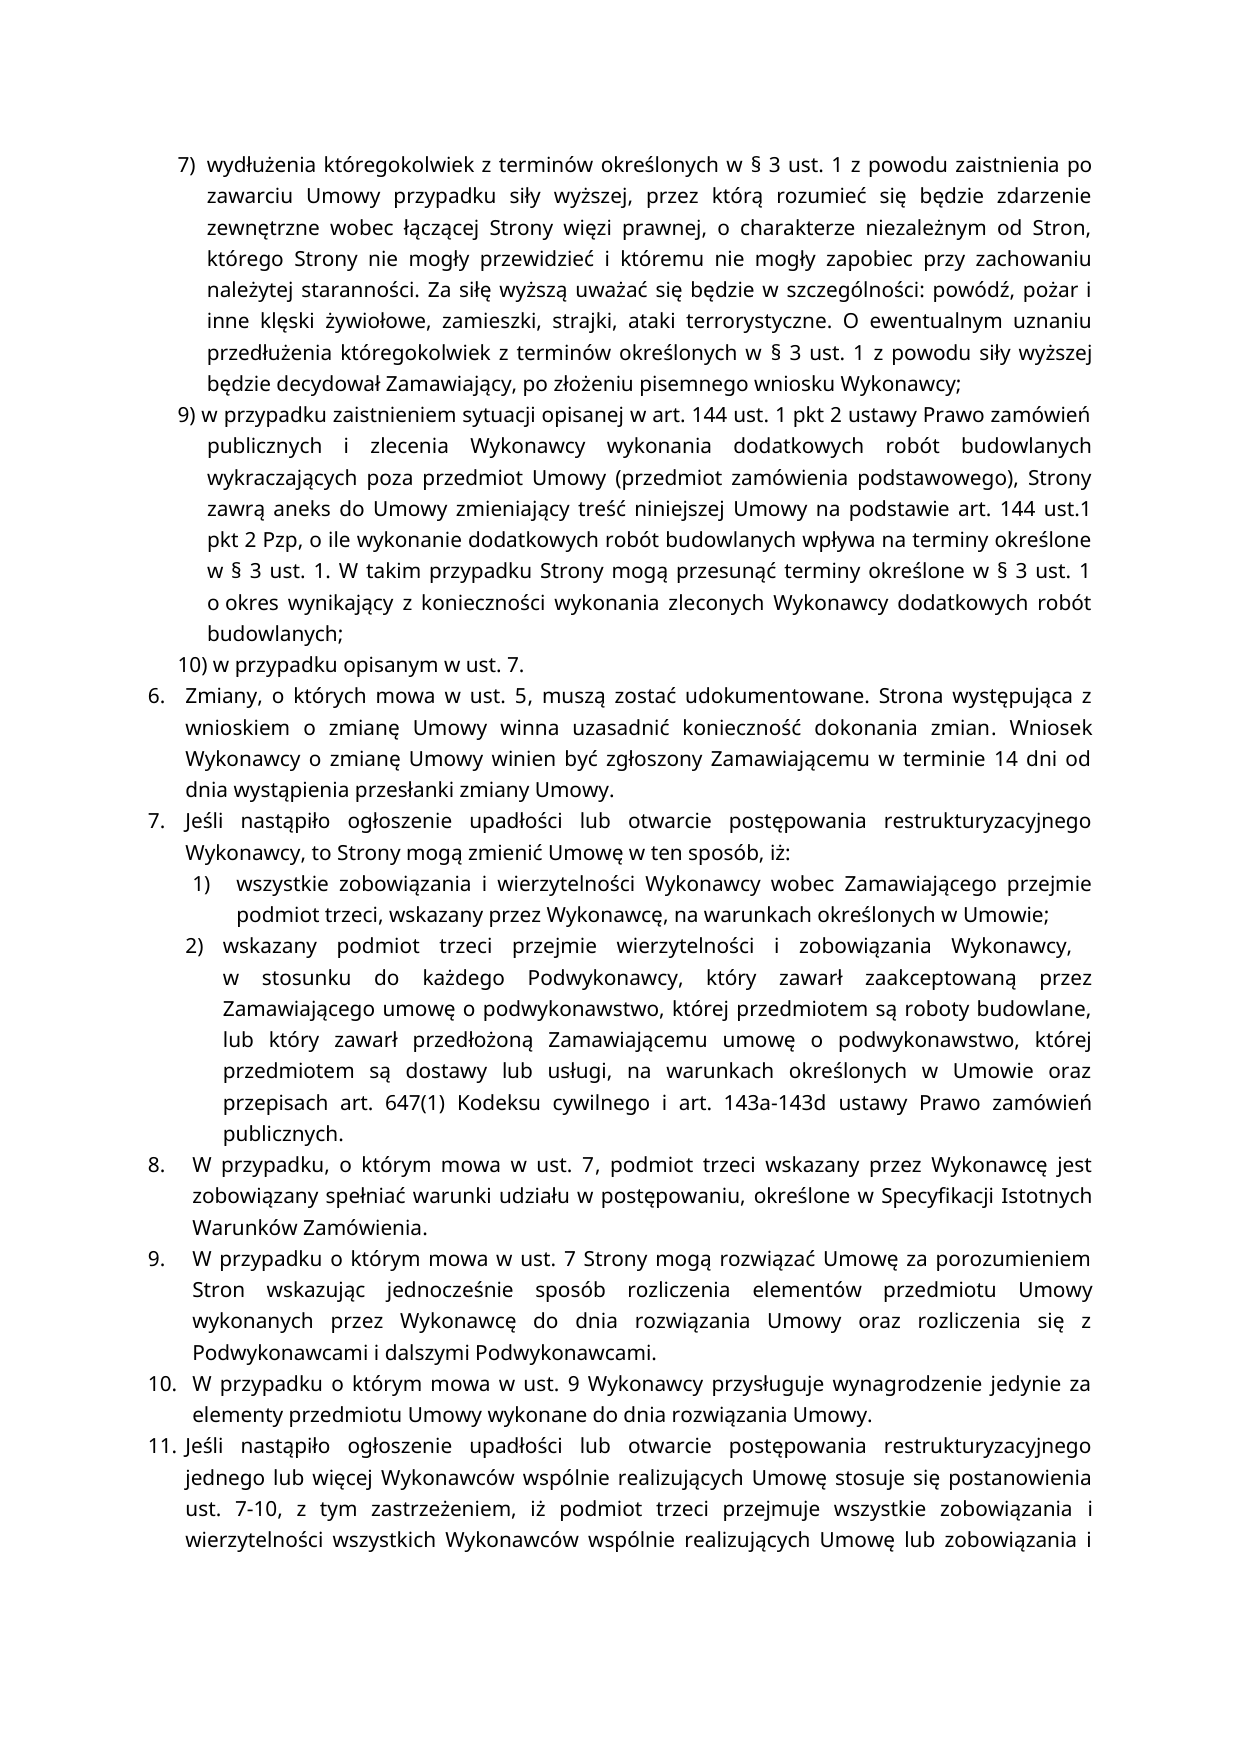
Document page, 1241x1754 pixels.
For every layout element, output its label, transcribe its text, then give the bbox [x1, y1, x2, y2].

list Jeśli nastąpiło ogłoszenie upadłości lub otwarcie postępowania restrukturyzacyjnego Wykonawcy, to Strony mogą zmienić Umowę w ten sposób, iż: [148, 804, 1093, 866]
list W przypadku o którym mowa w ust. 7 Strony mogą rozwiązać Umowę za porozumieniem Stron wskazując jednocześnie sposób rozliczenia elementów przedmiotu Umowy wykonanych przez Wykonawcę do dnia rozwiązania Umowy oraz rozliczenia się z Podwykonawcami i dalszymi Podwykonawcami. [148, 1241, 1093, 1366]
text 10) w przypadku opisanym w ust. 7. [177, 648, 1093, 679]
list W przypadku o którym mowa w ust. 9 Wykonawcy przysługuje wynagrodzenie jedynie za elementy przedmiotu Umowy wykonane do dnia rozwiązania Umowy. [148, 1366, 1093, 1429]
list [148, 1429, 1093, 1554]
list W przypadku, o którym mowa w ust. 7, podmiot trzeci wskazany przez Wykonawcę jest zobowiązany spełniać warunki udziału w postępowaniu, określone w Specyfikacji Istotnych Warunków Zamówienia. [148, 1148, 1093, 1241]
list Zmiany, o których mowa w ust. 5, muszą zostać udokumentowane. Strona występująca z wnioskiem o zmianę Umowy winna uzasadnić konieczność dokonania zmian. Wniosek Wykonawcy o zmianę Umowy winien być zgłoszony Zamawiającemu w terminie 14 dni od dnia wystąpienia przesłanki zmiany Umowy. [148, 679, 1093, 804]
list wszystkie zobowiązania i wierzytelności Wykonawcy wobec Zamawiającego przejmie podmiot trzeci, wskazany przez Wykonawcę, na warunkach określonych w Umowie; [192, 866, 1093, 929]
text 9) w przypadku zaistnieniem sytuacji opisanej w art. 144 ust. 1 pkt 2 ustawy Prawo zamówień publicznych i zlecenia Wykonawcy wykonania dodatkowych robót budowlanych wykraczających poza przedmiot Umowy (przedmiot zamówienia podstawowego), Strony zawrą aneks do Umowy zmieniający treść niniejszej Umowy na podstawie art. 144 ust.1 pkt 2 Pzp, o ile wykonanie dodatkowych robót budowlanych wpływa na terminy określone w § 3 ust. 1. W takim przypadku Strony mogą przesunąć terminy określone w § 3 ust. 1 o okres wynikający z konieczności wykonania zleconych Wykonawcy dodatkowych robót budowlanych; [177, 398, 1093, 648]
list wskazany podmiot trzeci przejmie wierzytelności i zobowiązania Wykonawcy, w stosunku do każdego Podwykonawcy, który zawarł zaakceptowaną przez Zamawiającego umowę o podwykonawstwo, której przedmiotem są roboty budowlane, lub który zawarł przedłożoną Zamawiającemu umowę o podwykonawstwo, której przedmiotem są dostawy lub usługi, na warunkach określonych w Umowie oraz przepisach art. 647(1) Kodeksu cywilnego i art. 143a-143d ustawy Prawo zamówień publicznych. [185, 929, 1093, 1148]
text 7) wydłużenia któregokolwiek z terminów określonych w § 3 ust. 1 z powodu zaistnienia po zawarciu Umowy przypadku siły wyższej, przez którą rozumieć się będzie zdarzenie zewnętrzne wobec łączącej Strony więzi prawnej, o charakterze niezależnym od Stron, którego Strony nie mogły przewidzieć i któremu nie mogły zapobiec przy zachowaniu należytej staranności. Za siłę wyższą uważać się będzie w szczególności: powódź, pożar i inne klęski żywiołowe, zamieszki, strajki, ataki terrorystyczne. O ewentualnym uznaniu przedłużenia któregokolwiek z terminów określonych w § 3 ust. 1 z powodu siły wyższej będzie decydował Zamawiający, po złożeniu pisemnego wniosku Wykonawcy; [177, 148, 1093, 398]
